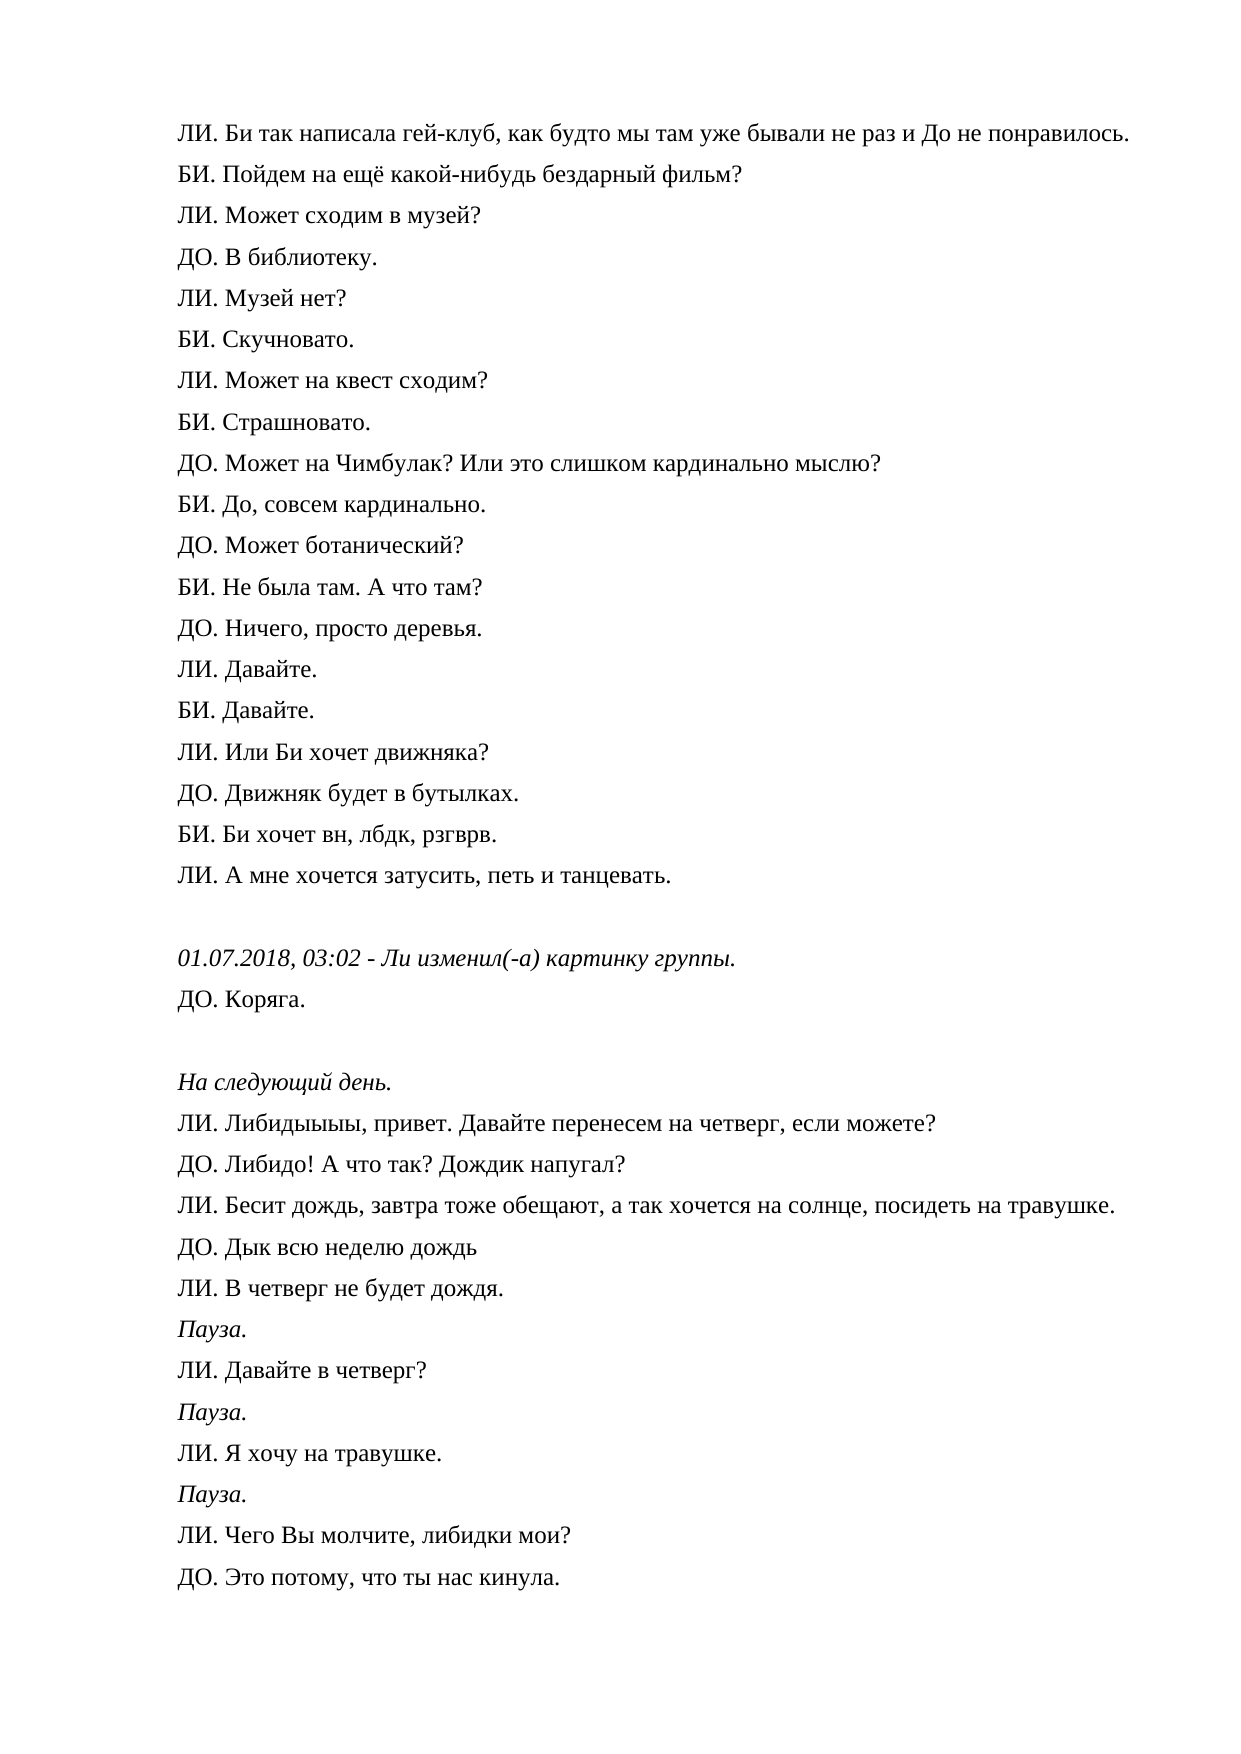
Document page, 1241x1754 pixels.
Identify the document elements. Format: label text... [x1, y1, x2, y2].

text БИ. Скучновато. [177, 324, 1152, 353]
text ЛИ. Давайте в четверг? [177, 1356, 1152, 1384]
text БИ. Давайте. [177, 696, 1152, 724]
text ЛИ. Давайте. [177, 654, 1152, 683]
text ЛИ. Может сходим в музей? [177, 201, 1152, 229]
text 01.07.2018, 03:02 - ‎Ли изменил(-а) картинку группы. [177, 943, 1152, 972]
text ЛИ. Или Би хочет движняка? [177, 737, 1152, 766]
text ЛИ. Может на квест сходим? [177, 366, 1152, 394]
text ЛИ. Я хочу на травушке. [177, 1438, 1152, 1467]
text БИ. Пойдем на ещё какой-нибудь бездарный фильм? [177, 159, 1152, 188]
text БИ. Не была там. А что там? [177, 572, 1152, 601]
text ЛИ. Бесит дождь, завтра тоже обещают, а так хочется на солнце, посидеть на травушке. [177, 1191, 1152, 1219]
text ЛИ. Чего Вы молчите, либидки мои? [177, 1521, 1152, 1549]
text Пауза. [177, 1397, 1152, 1426]
text ДО. Либидо! А что так? Дождик напугал? [177, 1149, 1152, 1178]
text Пауза. [177, 1314, 1152, 1343]
text ДО. Движняк будет в бутылках. [177, 778, 1152, 807]
text ЛИ. Либидыыыы, привет. Давайте перенесем на четверг, если можете? [177, 1108, 1152, 1137]
text ДО. Может на Чимбулак? Или это слишком кардинально мыслю? [177, 448, 1152, 477]
text ДО. Может ботанический? [177, 531, 1152, 559]
text Пауза. [177, 1479, 1152, 1508]
text ДО. Это потому, что ты нас кинула. [177, 1562, 1152, 1591]
text БИ. Би хочет вн, лбдк, рзгврв. [177, 819, 1152, 848]
text ЛИ. Би так написала гей-клуб, как будто мы там уже бывали не раз и До не понравилось. [177, 118, 1152, 147]
text ДО. В библиотеку. [177, 242, 1152, 271]
text ДО. Ничего, просто деревья. [177, 613, 1152, 642]
text БИ. До, совсем кардинально. [177, 489, 1152, 518]
text ДО. Коряга. [177, 984, 1152, 1013]
text ЛИ. Музей нет? [177, 283, 1152, 312]
text БИ. Страшновато. [177, 407, 1152, 436]
text На следующий день. [177, 1067, 1152, 1096]
text ЛИ. В четверг не будет дождя. [177, 1273, 1152, 1302]
text ДО. Дык всю неделю дождь [177, 1232, 1152, 1261]
text ЛИ. А мне хочется затусить, петь и танцевать. [177, 861, 1152, 889]
